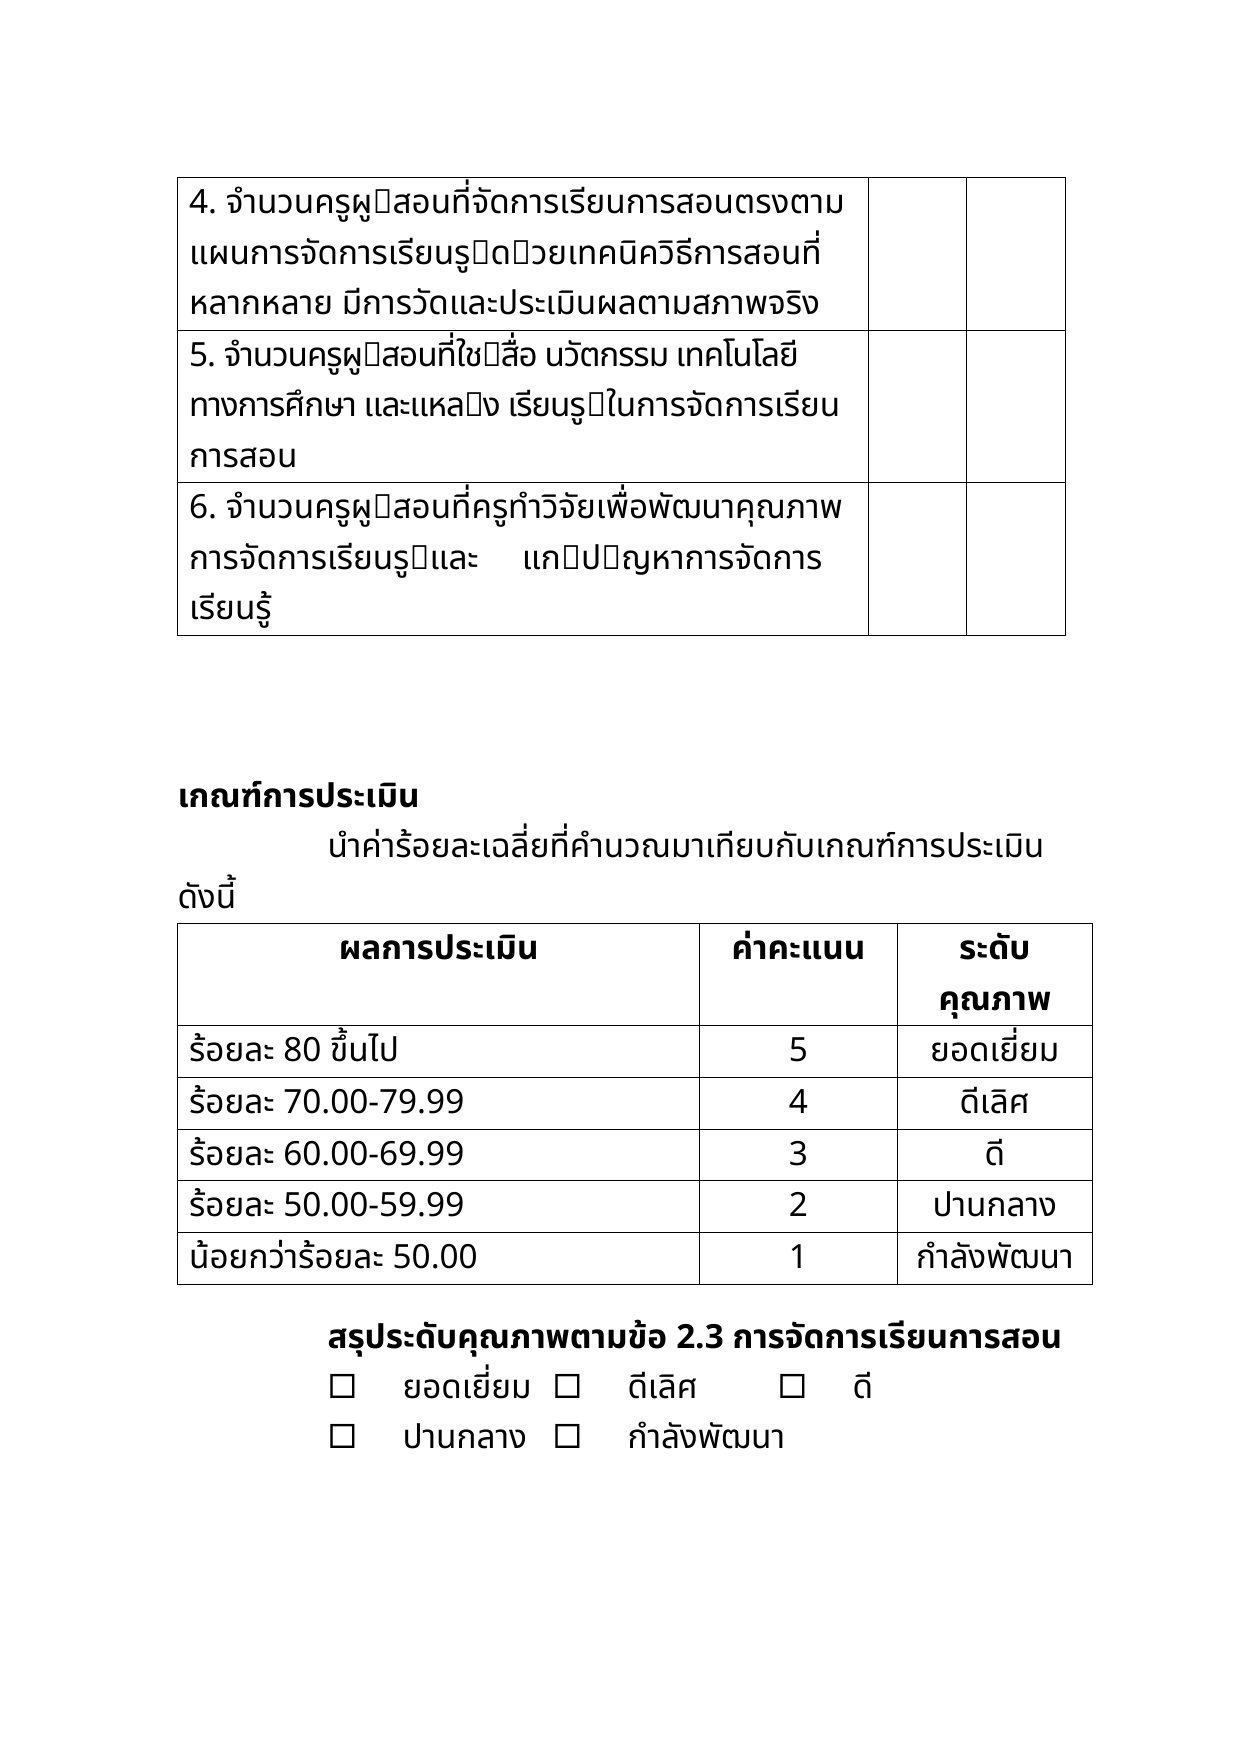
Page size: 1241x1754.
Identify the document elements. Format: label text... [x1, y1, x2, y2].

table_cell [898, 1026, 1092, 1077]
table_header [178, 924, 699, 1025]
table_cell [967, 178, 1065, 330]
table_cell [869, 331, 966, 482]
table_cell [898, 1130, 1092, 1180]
list ปานกลาง กำลังพัฒนา [327, 1413, 1092, 1464]
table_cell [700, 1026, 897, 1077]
text นำค่าร้อยละเฉลี่ยที่คำนวณมาเทียบกับเกณฑ์การประเมิน ดังนี้ [177, 822, 1092, 923]
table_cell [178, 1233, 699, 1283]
text เกณฑ์การประเมิน [177, 772, 1092, 822]
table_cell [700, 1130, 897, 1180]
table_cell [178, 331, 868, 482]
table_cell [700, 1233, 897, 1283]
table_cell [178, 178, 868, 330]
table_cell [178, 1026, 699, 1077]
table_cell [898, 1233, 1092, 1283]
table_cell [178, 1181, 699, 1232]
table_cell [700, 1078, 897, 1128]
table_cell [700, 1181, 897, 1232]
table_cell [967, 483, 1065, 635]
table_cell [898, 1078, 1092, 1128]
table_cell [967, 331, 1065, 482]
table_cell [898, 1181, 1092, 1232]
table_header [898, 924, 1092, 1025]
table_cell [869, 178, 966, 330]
text สรุประดับคุณภาพตามข้อ 2.3 การจัดการเรียนการสอน [177, 1312, 1092, 1363]
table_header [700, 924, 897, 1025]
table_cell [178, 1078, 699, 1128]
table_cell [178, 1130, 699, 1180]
text ยอดเยี่ยม ดีเลิศ ดี [177, 1363, 1092, 1413]
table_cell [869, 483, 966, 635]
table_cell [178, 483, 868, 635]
